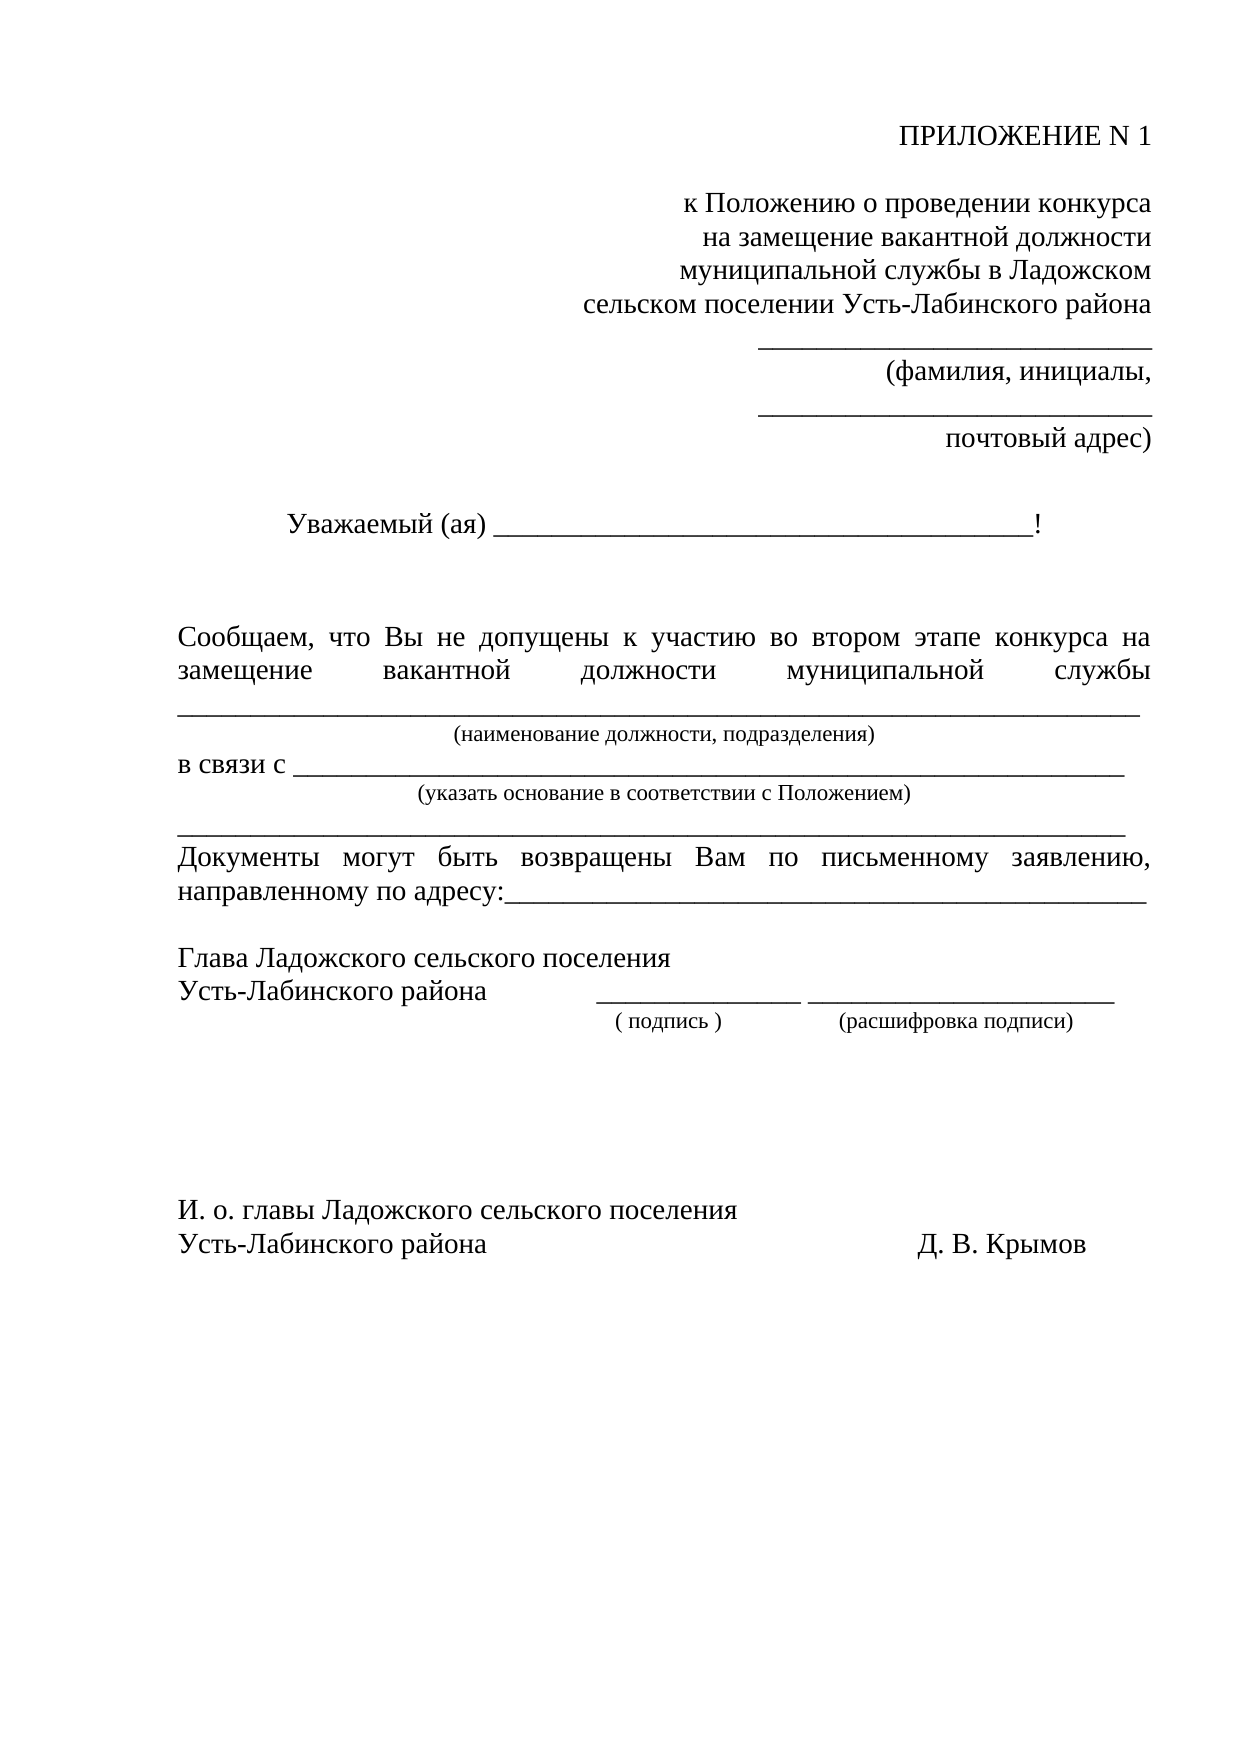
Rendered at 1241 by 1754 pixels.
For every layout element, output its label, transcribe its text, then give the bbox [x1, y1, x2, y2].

text ___________________________ [177, 386, 1152, 420]
text Усть-Лабинского района ______________ _____________________ [177, 973, 1152, 1007]
text на замещение вакантной должности [177, 219, 1152, 252]
text (наименование должности, подразделения) [177, 719, 1152, 746]
text Сообщаем, что Вы не допущены к участию во втором этапе конкурса на замещение вакантной должности муниципальной службы __________________________________________________________________ [177, 619, 1152, 719]
text ( подпись ) (расшифровка подписи) [177, 1007, 1152, 1033]
text (фамилия, инициалы, [177, 353, 1152, 386]
text Глава Ладожского сельского поселения [177, 940, 1152, 973]
text почтовый адрес) [177, 420, 1152, 453]
text к Положению о проведении конкурса [177, 185, 1152, 219]
text Документы могут быть возвращены Вам по письменному заявлению, направленному по адресу:____________________________________________ [177, 839, 1152, 906]
text И. о. главы Ладожского сельского поселения [177, 1192, 1152, 1226]
text _________________________________________________________________ [177, 806, 1152, 839]
text ___________________________ [177, 319, 1152, 353]
text сельском поселении Усть-Лабинского района [177, 286, 1152, 319]
text муниципальной службы в Ладожском [177, 252, 1152, 286]
text Усть-Лабинского района Д. В. Крымов [177, 1226, 1152, 1259]
text ПРИЛОЖЕНИЕ N 1 [177, 118, 1152, 152]
text Уважаемый (ая) _____________________________________! [177, 507, 1152, 540]
text (указать основание в соответствии с Положением) [177, 779, 1152, 806]
text в связи с _________________________________________________________ [177, 746, 1152, 779]
